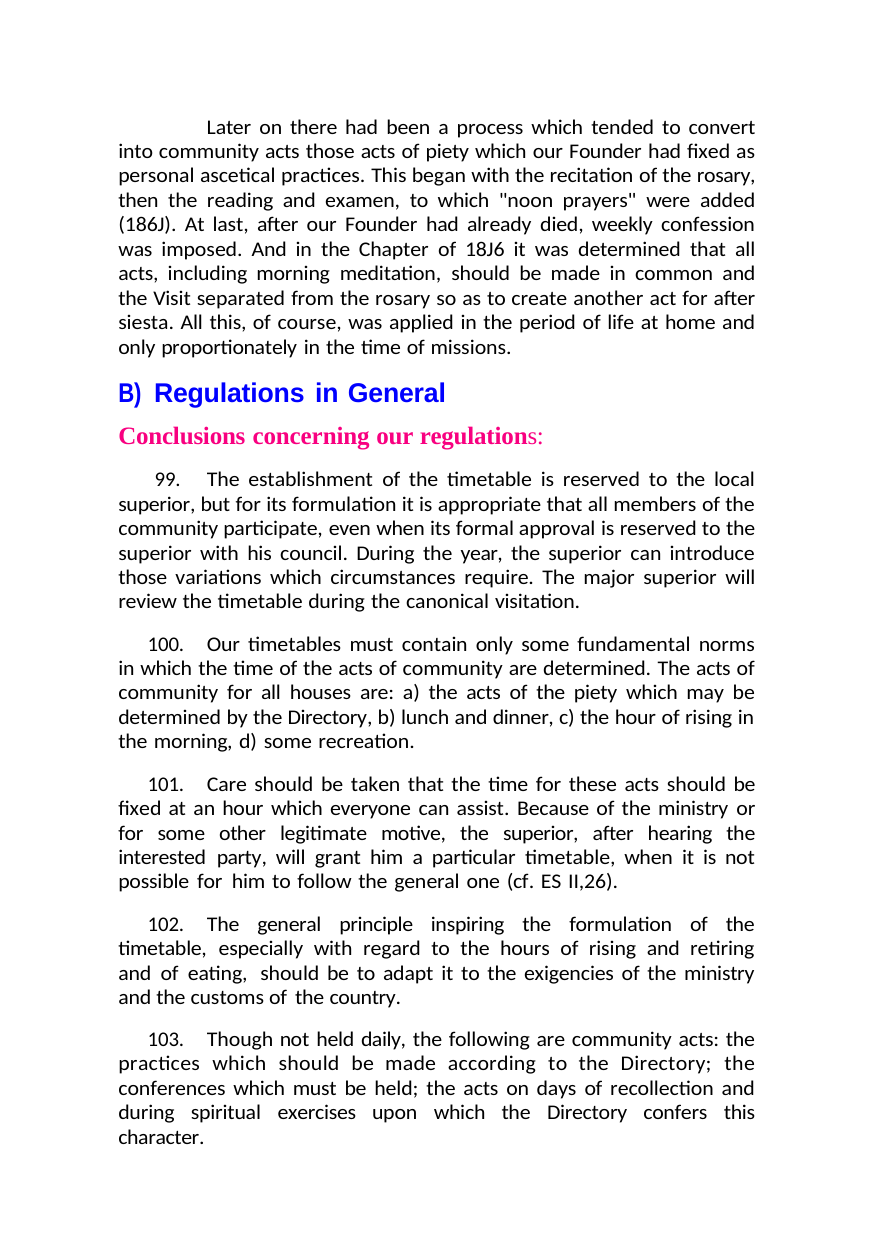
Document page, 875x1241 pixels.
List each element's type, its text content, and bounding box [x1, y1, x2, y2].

subtitle Regulations in General [118, 377, 768, 408]
list The general principle inspiring the formulation of the timetable, especially with regard to the hours of rising and retiring and of eating, should be to adapt it to the exigencies of the ministry and the customs of the country. [118, 912, 755, 1009]
list Though not held daily, the following are community acts: the practices which should be made according to the Directory; the conferences which must be held; the acts on days of recollection and during spiritual exercises upon which the Directory confers this character. [118, 1027, 756, 1149]
list The establishment of the timetable is reserved to the local superior, but for its formulation it is appropriate that all members of the community participate, even when its formal approval is reserved to the superior with his council. During the year, the superior can introduce those variations which circumstances require. The major superior will review the timetable during the canonical visitation. [118, 467, 755, 614]
subtitle Conclusions concerning our regulations: [118, 421, 768, 450]
list Care should be taken that the time for these acts should be fixed at an hour which everyone can assist. Because of the ministry or for some other legitimate motive, the superior, after hearing the interested party, will grant him a particular timetable, when it is not possible for him to follow the general one (cf. ES II,26). [118, 772, 756, 894]
text Later on there had been a process which tended to convert into community acts those acts of piety which our Founder had fixed as personal ascetical practices. This began with the recitation of the rosary, then the reading and examen, to which "noon prayers" were added (186J). At last, after our Founder had already died, weekly confession was imposed. And in the Chapter of 18J6 it was determined that all acts, including morning meditation, should be made in common and the Visit separated from the rosary so as to create another act for after siesta. All this, of course, was applied in the period of life at home and only proportionately in the time of missions. [118, 115, 756, 359]
list Our timetables must contain only some fundamental norms in which the time of the acts of community are determined. The acts of community for all houses are: a) the acts of the piety which may be determined by the Directory, b) lunch and dinner, c) the hour of rising in the morning, d) some recreation. [118, 632, 755, 754]
